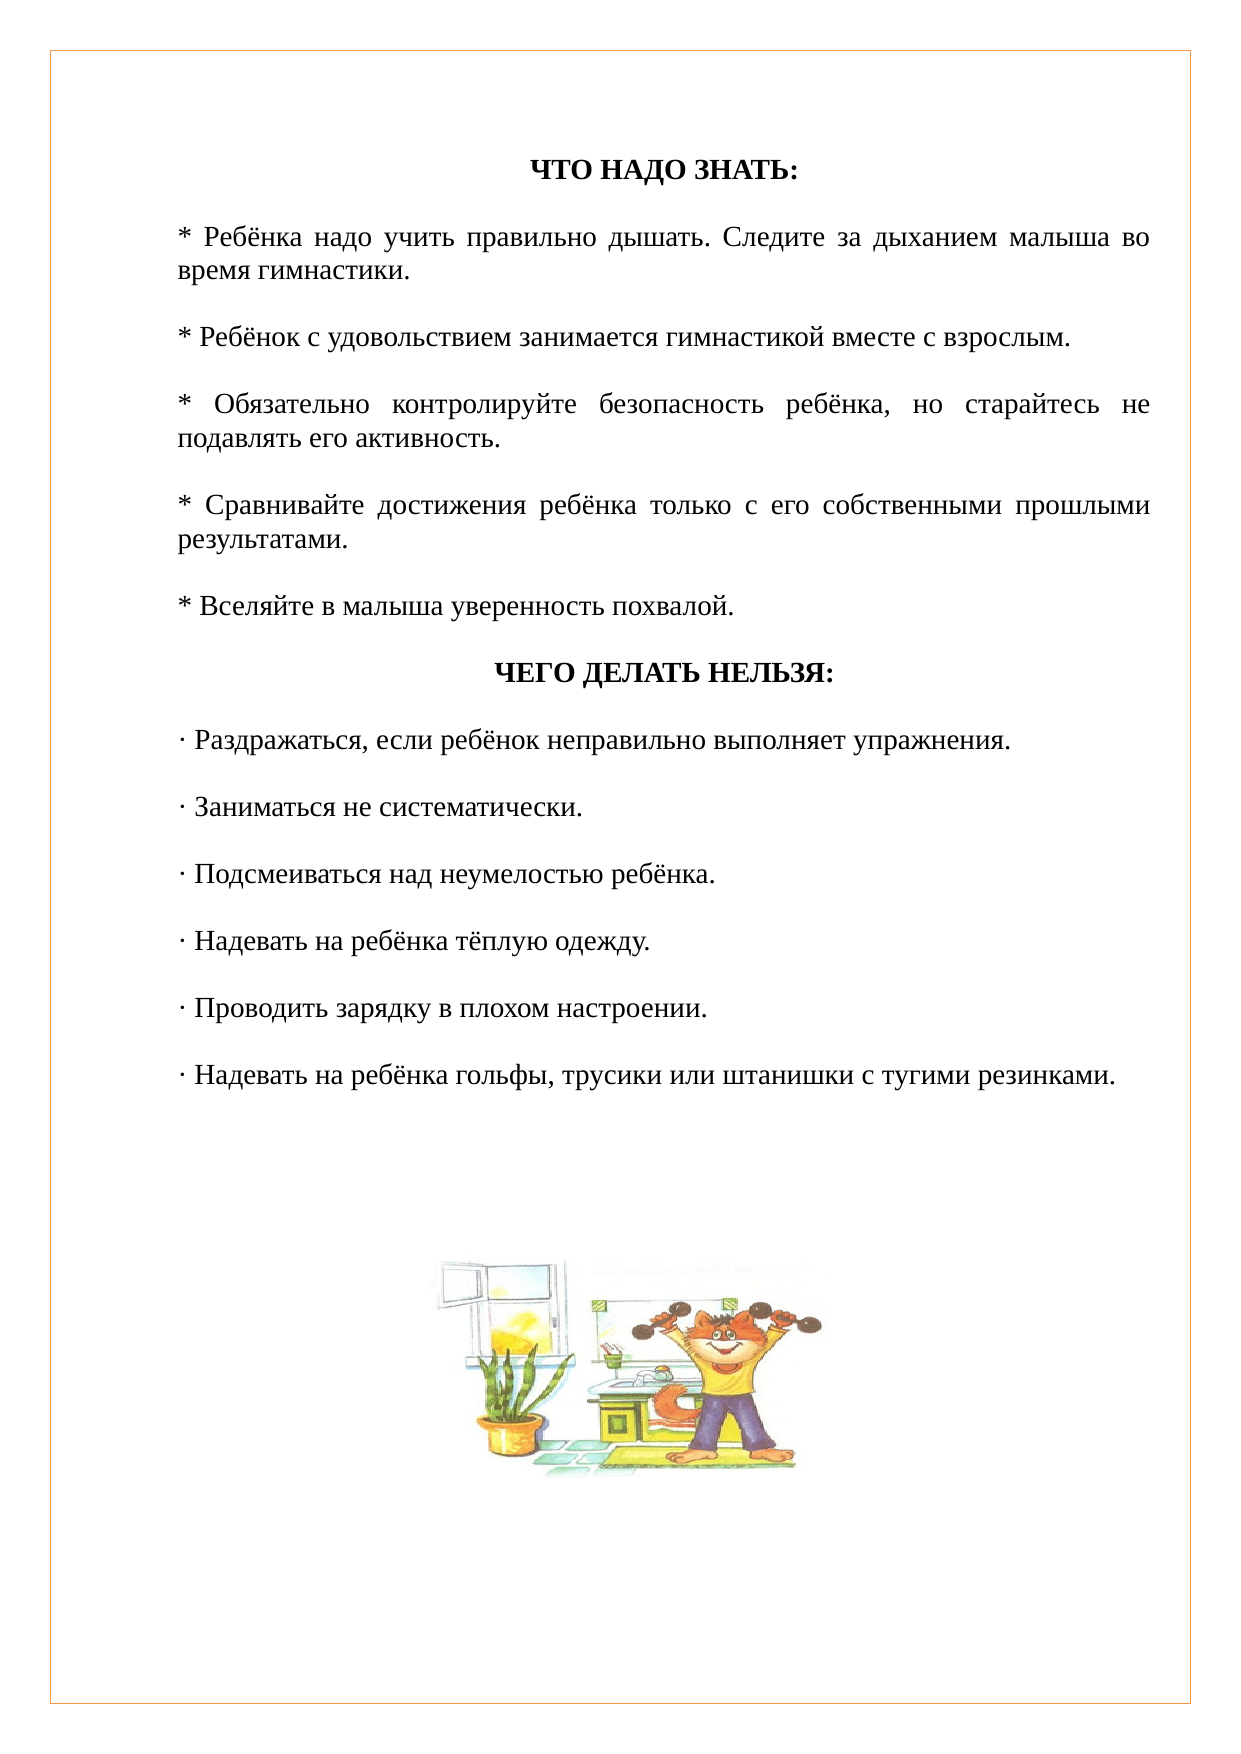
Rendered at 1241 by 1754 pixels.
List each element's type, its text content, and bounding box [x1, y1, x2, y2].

text * Обязательно контролируйте безопасность ребёнка, но старайтесь не подавлять его активность. [177, 387, 1152, 454]
picture [421, 1251, 839, 1479]
text * Вселяйте в малыша уверенность похвалой. [177, 588, 1152, 621]
text · Раздражаться, если ребёнок неправильно выполняет упражнения. [177, 722, 1152, 756]
text · Проводить зарядку в плохом настроении. [177, 990, 1152, 1024]
text · Заниматься не систематически. [177, 789, 1152, 823]
text ЧЕГО ДЕЛАТЬ НЕЛЬЗЯ: [177, 655, 1152, 688]
text * Ребёнок с удовольствием занимается гимнастикой вместе с взрослым. [177, 319, 1152, 353]
text * Ребёнка надо учить правильно дышать. Следите за дыханием малыша во время гимнастики. [177, 219, 1152, 286]
text · Надевать на ребёнка тёплую одежду. [177, 923, 1152, 957]
text ЧТО НАДО ЗНАТЬ: [177, 152, 1152, 185]
text * Сравнивайте достижения ребёнка только с его собственными прошлыми результатами. [177, 487, 1152, 554]
text · Надевать на ребёнка гольфы, трусики или штанишки с тугими резинками. [177, 1057, 1152, 1091]
text · Подсмеиваться над неумелостью ребёнка. [177, 856, 1152, 890]
